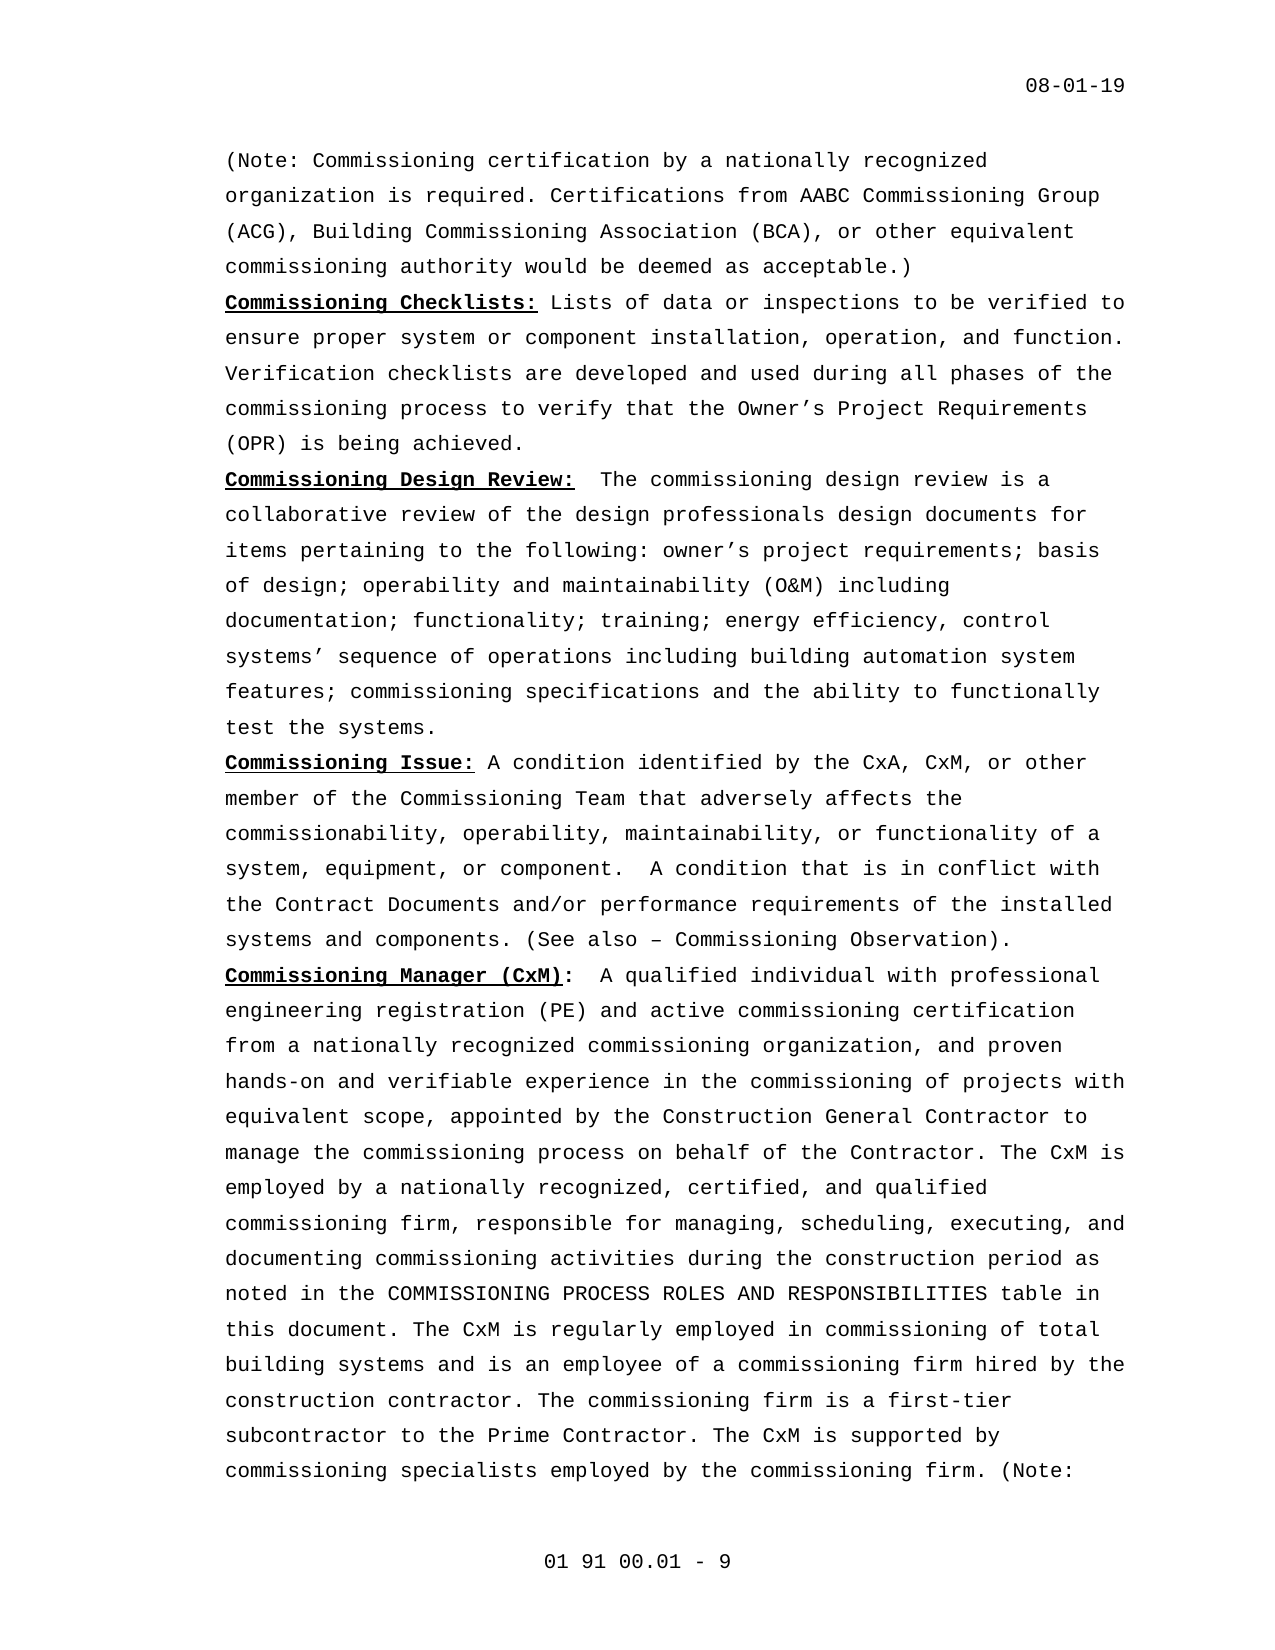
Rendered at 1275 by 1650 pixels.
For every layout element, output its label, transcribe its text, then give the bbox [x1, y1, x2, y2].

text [187, 964, 1125, 1484]
text Commissioning Issue: A condition identified by the CxA, CxM, or other member of the Commissioning Team that adversely affects the commissionability, operability, maintainability, or functionality of a system, equipment, or component. A condition that is in conflict with the Contract Documents and/or performance requirements of the installed systems and components. (See also – Commissioning Observation). [187, 752, 1125, 953]
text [187, 150, 1125, 280]
text Commissioning Checklists: Lists of data or inspections to be verified to ensure proper system or component installation, operation, and function. Verification checklists are developed and used during all phases of the commissioning process to verify that the Owner’s Project Requirements (OPR) is being achieved. [187, 292, 1125, 457]
text Commissioning Design Review: The commissioning design review is a collaborative review of the design professionals design documents for items pertaining to the following: owner’s project requirements; basis of design; operability and maintainability (O&M) including documentation; functionality; training; energy efficiency, control systems’ sequence of operations including building automation system features; commissioning specifications and the ability to functionally test the systems. [187, 469, 1125, 740]
